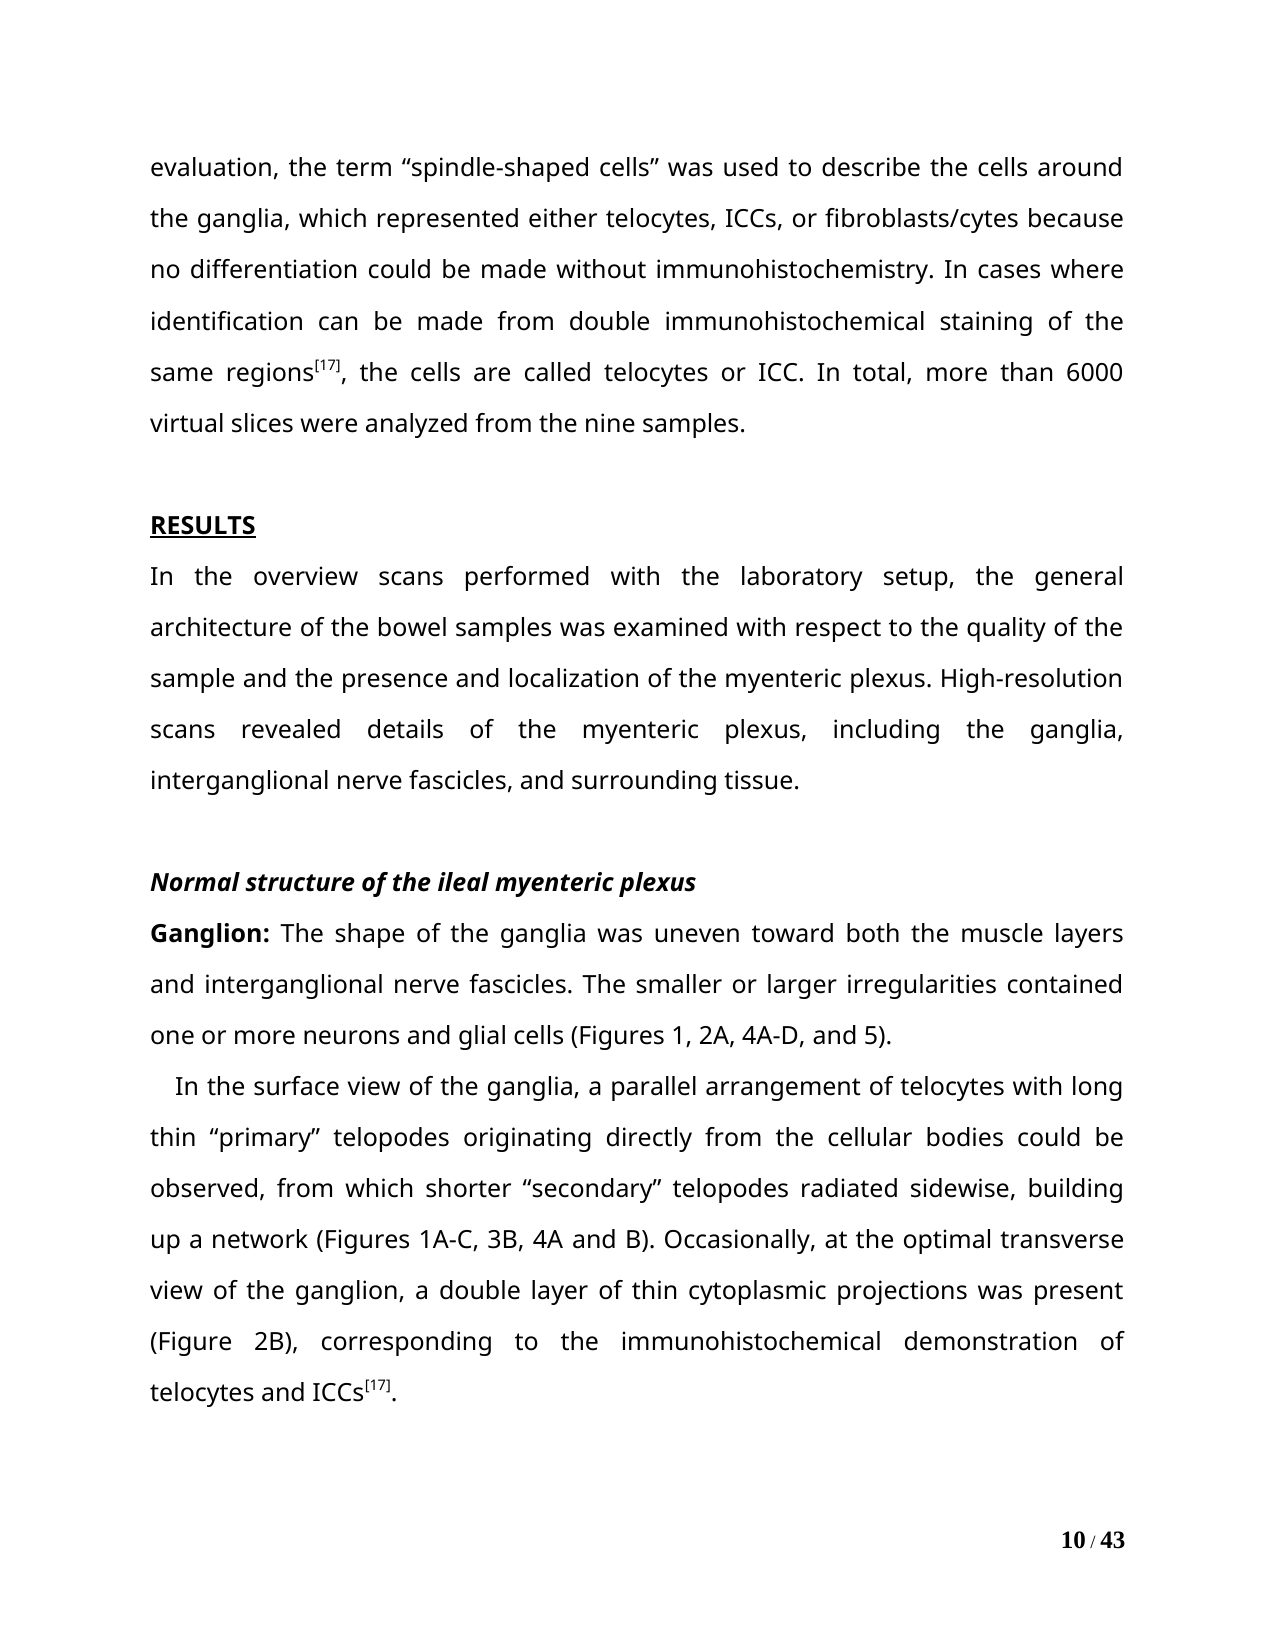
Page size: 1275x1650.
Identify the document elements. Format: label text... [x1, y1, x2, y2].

text Ganglion: The shape of the ganglia was uneven toward both the muscle layers and interganglional nerve fascicles. The smaller or larger irregularities contained one or more neurons and glial cells (Figures 1, 2A, 4A-D, and 5). [150, 916, 1125, 1052]
text Normal structure of the ileal myenteric plexus [150, 864, 1125, 899]
text In the surface view of the ganglia, a parallel arrangement of telocytes with long thin “primary” telopodes originating directly from the cellular bodies could be observed, from which shorter “secondary” telopodes radiated sidewise, building up a network (Figures 1A-C, 3B, 4A and B). Occasionally, at the optimal transverse view of the ganglion, a double layer of thin cytoplasmic projections was present (Figure 2B), corresponding to the immunohistochemical demonstration of telocytes and ICCs[17]. [150, 1069, 1125, 1409]
text RESULTS [150, 507, 1125, 541]
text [150, 150, 1125, 439]
text In the overview scans performed with the laboratory setup, the general architecture of the bowel samples was examined with respect to the quality of the sample and the presence and localization of the myenteric plexus. High-resolution scans revealed details of the myenteric plexus, including the ganglia, interganglional nerve fascicles, and surrounding tissue. [150, 558, 1125, 797]
